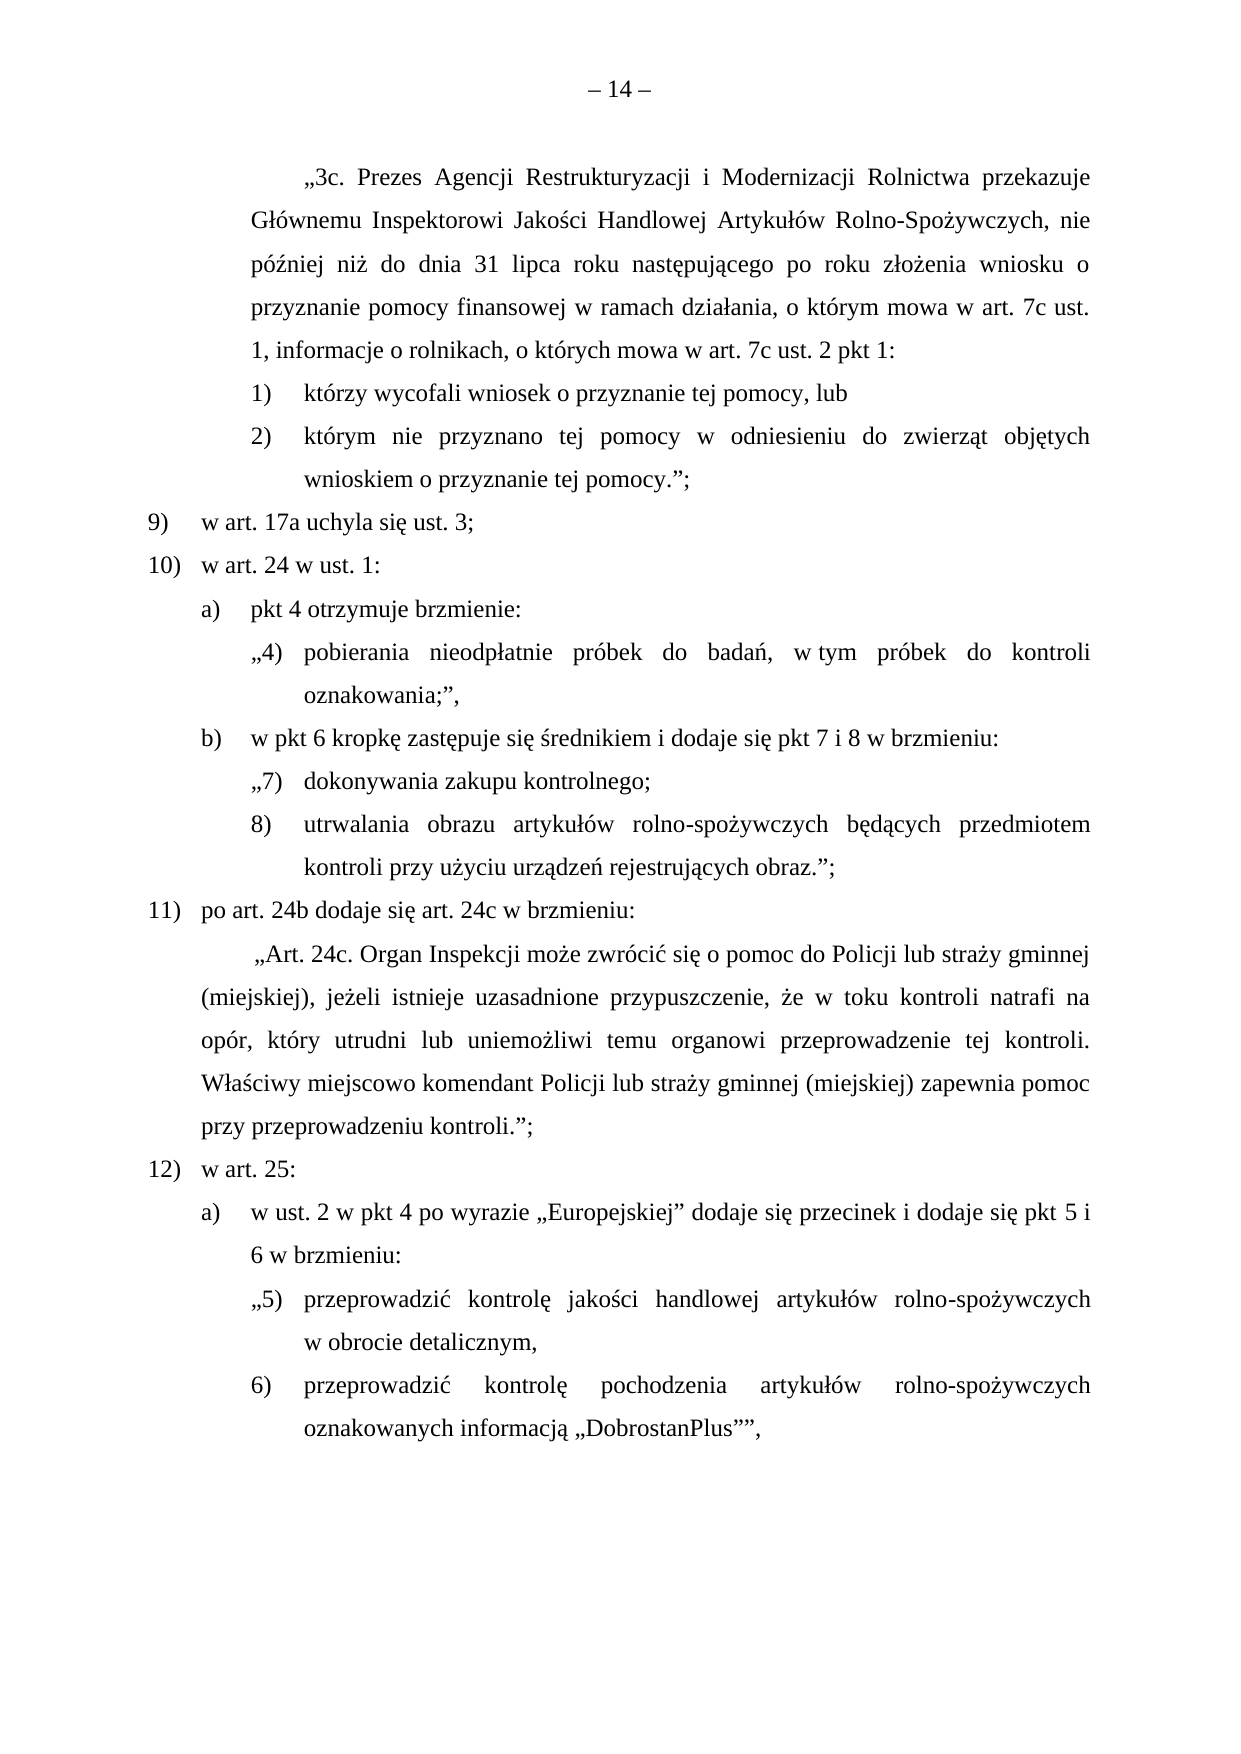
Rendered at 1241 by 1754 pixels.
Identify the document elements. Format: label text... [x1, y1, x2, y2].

text b) w pkt 6 kropkę zastępuje się średnikiem i dodaje się pkt 7 i 8 w brzmieniu: [201, 723, 1091, 752]
text 6) przeprowadzić kontrolę pochodzenia artykułów rolno-spożywczych oznakowanych informacją „DobrostanPlus””, [251, 1370, 1091, 1442]
text 8) utrwalania obrazu artykułów rolno-spożywczych będących przedmiotem kontroli przy użyciu urządzeń rejestrujących obraz.”; [251, 809, 1091, 881]
text 1) którzy wycofali wniosek o przyznanie tej pomocy, lub [251, 378, 1091, 407]
text 12) w art. 25: [148, 1154, 1091, 1183]
text „Art. 24c. Organ Inspekcji może zwrócić się o pomoc do Policji lub straży gminnej (miejskiej), jeżeli istnieje uzasadnione przypuszczenie, że w toku kontroli natrafi na opór, który utrudni lub uniemożliwi temu organowi przeprowadzenie tej kontroli. Właściwy miejscowo komendant Policji lub straży gminnej (miejskiej) zapewnia pomoc przy przeprowadzeniu kontroli.”; [201, 939, 1091, 1140]
text „7) dokonywania zakupu kontrolnego; [251, 766, 1091, 795]
text 9) w art. 17a uchyla się ust. 3; [148, 507, 1091, 536]
text a) w ust. 2 w pkt 4 po wyrazie „Europejskiej” dodaje się przecinek i dodaje się pkt 5 i 6 w brzmieniu: [201, 1197, 1091, 1269]
text „3c. Prezes Agencji Restrukturyzacji i Modernizacji Rolnictwa przekazuje Głównemu Inspektorowi Jakości Handlowej Artykułów Rolno-Spożywczych, nie później niż do dnia 31 lipca roku następującego po roku złożenia wniosku o przyznanie pomocy finansowej w ramach działania, o którym mowa w art. 7c ust. 1, informacje o rolnikach, o których mowa w art. 7c ust. 2 pkt 1: [251, 162, 1091, 364]
text 10) w art. 24 w ust. 1: [148, 551, 1091, 579]
text „5) przeprowadzić kontrolę jakości handlowej artykułów rolno-spożywczych w obrocie detalicznym, [251, 1284, 1091, 1356]
text a) pkt 4 otrzymuje brzmienie: [201, 594, 1091, 622]
text 2) którym nie przyznano tej pomocy w odniesieniu do zwierząt objętych wnioskiem o przyznanie tej pomocy.”; [251, 421, 1091, 493]
text 11) po art. 24b dodaje się art. 24c w brzmieniu: [148, 896, 1091, 924]
text „4) pobierania nieodpłatnie próbek do badań, w tym próbek do kontroli oznakowania;”, [251, 637, 1091, 709]
